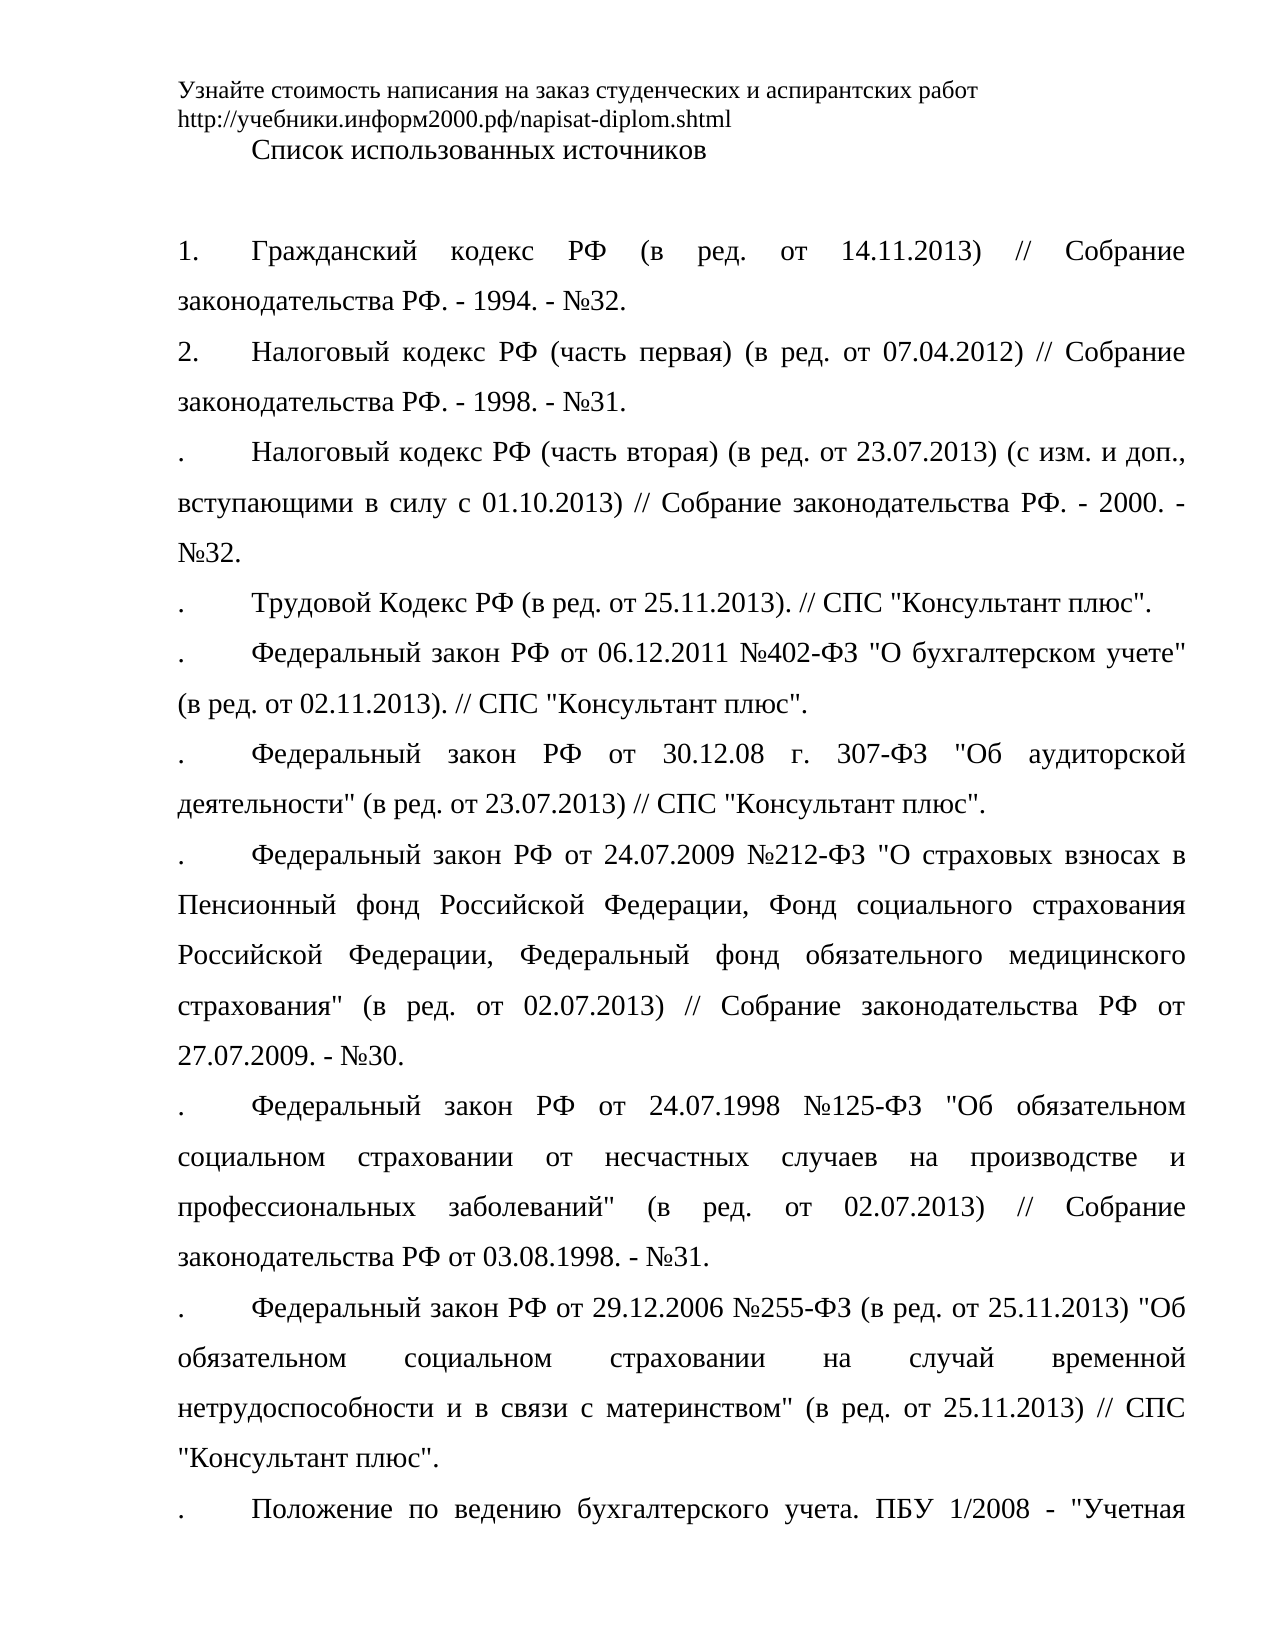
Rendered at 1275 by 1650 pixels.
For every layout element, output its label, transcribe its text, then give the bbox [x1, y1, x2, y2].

text 1. Гражданский кодекс РФ (в ред. от 14.11.2013) // Собрание законодательства РФ. - 1994. - №32. [177, 233, 1186, 317]
text 2. Налоговый кодекс РФ (часть первая) (в ред. от 07.04.2012) // Собрание законодательства РФ. - 1998. - №31. [177, 334, 1186, 418]
text . Федеральный закон РФ от 24.07.2009 №212-ФЗ "О страховых взносах в Пенсионный фонд Российской Федерации, Фонд социального страхования Российской Федерации, Федеральный фонд обязательного медицинского страхования" (в ред. от 02.07.2013) // Собрание законодательства РФ от 27.07.2009. - №30. [177, 837, 1186, 1072]
text . Трудовой Кодекс РФ (в ред. от 25.11.2013). // СПС "Консультант плюс". [177, 585, 1186, 619]
text . Федеральный закон РФ от 24.07.1998 №125-ФЗ "Об обязательном социальном страховании от несчастных случаев на производстве и профессиональных заболеваний" (в ред. от 02.07.2013) // Собрание законодательства РФ от 03.08.1998. - №31. [177, 1088, 1186, 1273]
text . Федеральный закон РФ от 06.12.2011 №402-ФЗ "О бухгалтерском учете" (в ред. от 02.11.2013). // СПС "Консультант плюс". [177, 636, 1186, 719]
text . Налоговый кодекс РФ (часть вторая) (в ред. от 23.07.2013) (с изм. и доп., вступающими в силу с 01.10.2013) // Собрание законодательства РФ. - 2000. - №32. [177, 434, 1186, 568]
text . Федеральный закон РФ от 30.12.08 г. 307-ФЗ "Об аудиторской деятельности" (в ред. от 23.07.2013) // СПС "Консультант плюс". [177, 736, 1186, 820]
text Список использованных источников [177, 132, 1186, 166]
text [177, 1491, 1186, 1524]
text . Федеральный закон РФ от 29.12.2006 №255-ФЗ (в ред. от 25.11.2013) "Об обязательном социальном страховании на случай временной нетрудоспособности и в связи с материнством" (в ред. от 25.11.2013) // СПС "Консультант плюс". [177, 1290, 1186, 1474]
